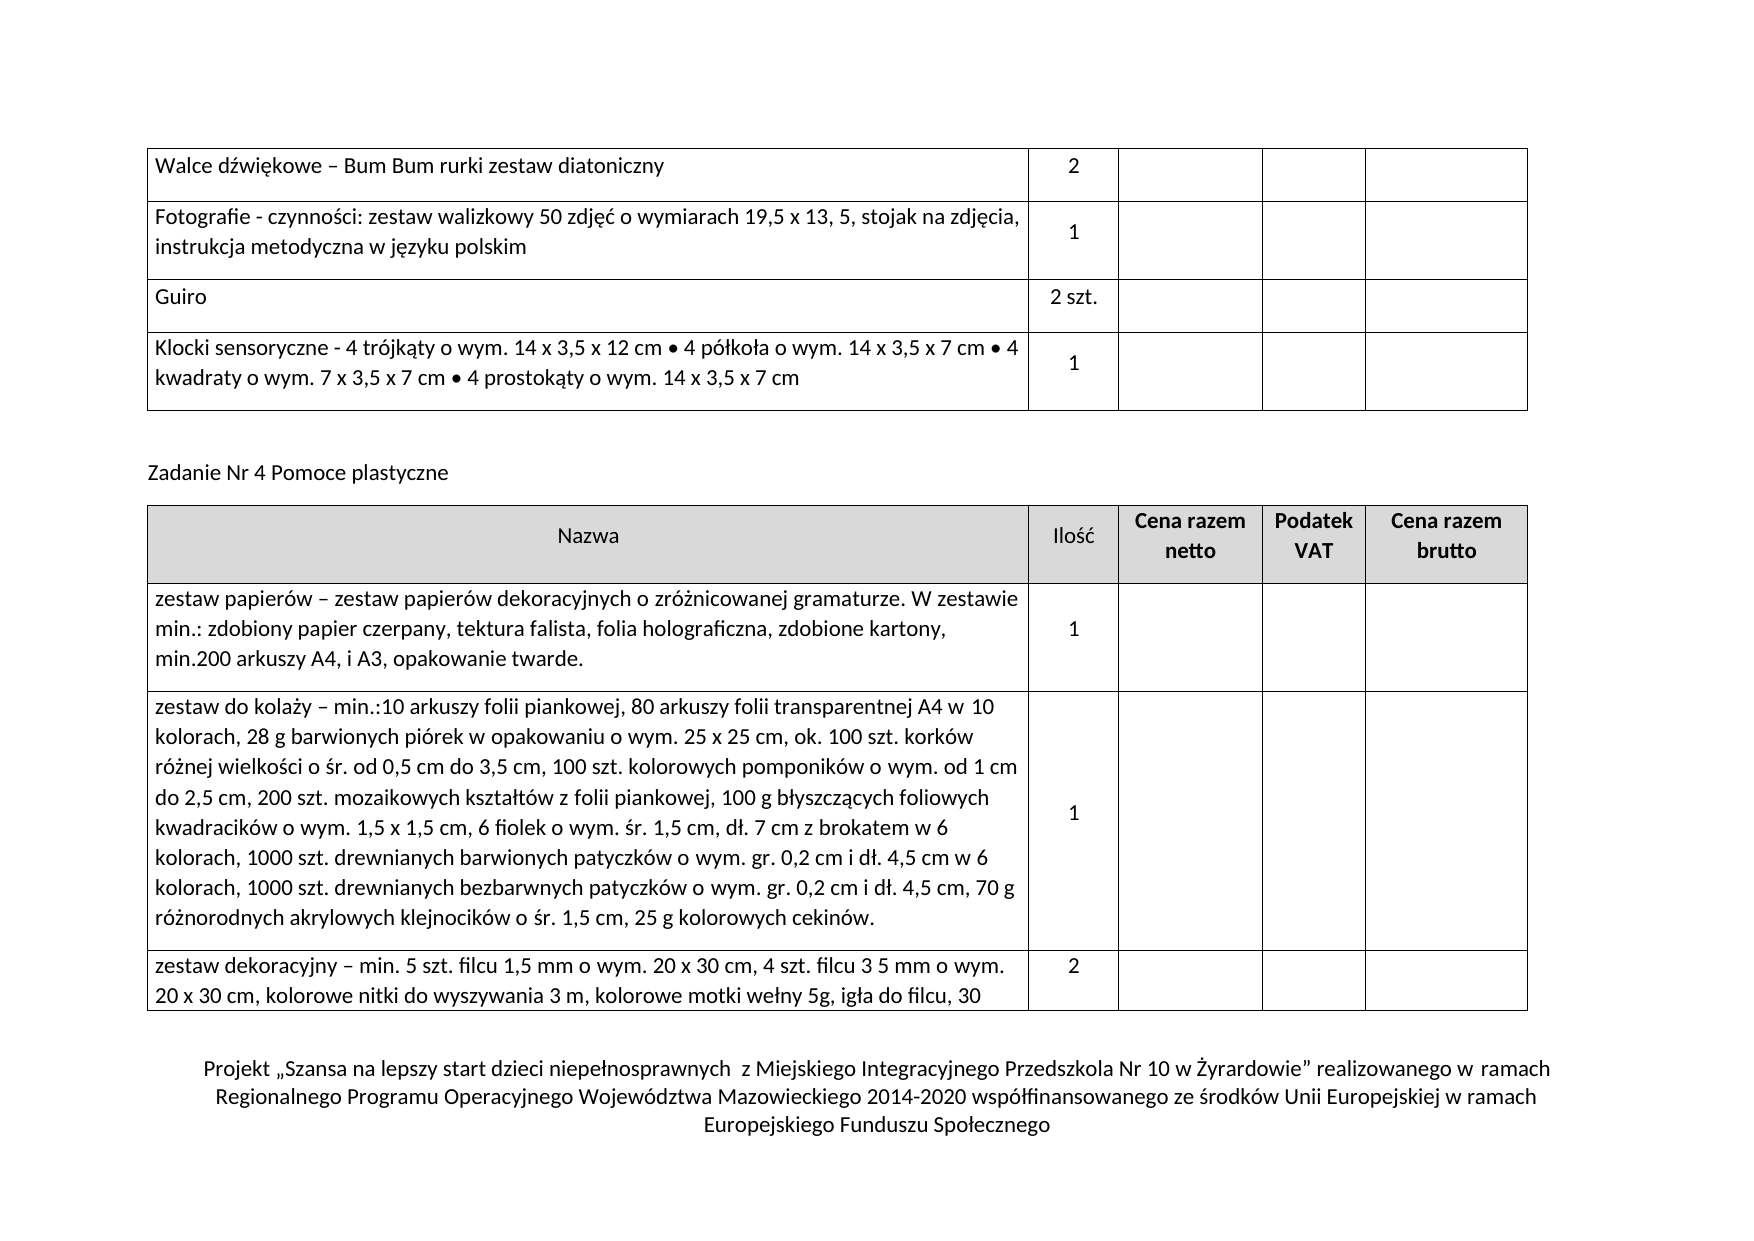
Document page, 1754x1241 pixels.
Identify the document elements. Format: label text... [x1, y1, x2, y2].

table_cell Klocki sensoryczne - 4 trójkąty o wym. 14 x 3,5 x • 4 półkoła o wym. 14 x 3,5 x • 4 kwadraty o wym. 7 x 3,5 x • 4 prostokąty o wym. 14 x 3,5 x [148, 333, 1028, 410]
table_cell [1119, 333, 1262, 410]
table_header Cena razem netto [1119, 506, 1262, 583]
table_cell zestaw papierów – zestaw papierów dekoracyjnych o zróżnicowanej gramaturze. W zestawie min.: zdobiony papier czerpany, tektura falista, folia holograficzna, zdobione kartony, min.200 arkuszy A4, i A3, opakowanie twarde. [148, 584, 1028, 691]
table_cell [1263, 280, 1365, 332]
table_cell 2 szt. [1029, 280, 1118, 332]
table_cell 2 [1029, 951, 1118, 1009]
table_cell Walce dźwiękowe – Bum Bum rurki zestaw diatoniczny [148, 149, 1028, 201]
table_cell [1119, 202, 1262, 279]
table_cell 2 [1029, 149, 1118, 201]
table_cell [1263, 202, 1365, 279]
table_cell [1366, 951, 1527, 1009]
table_cell [1263, 584, 1365, 691]
table_cell [1263, 149, 1365, 201]
table_header Nazwa [148, 506, 1028, 583]
table_cell [1263, 951, 1365, 1009]
table_cell [1263, 692, 1365, 950]
table_cell zestaw do kolaży – min.:10 arkuszy folii piankowej, 80 arkuszy folii transparentnej A4 w 10 kolorach, barwionych piórek w opakowaniu o wym. 25 x , ok. 100 szt. korków różnej wielkości o śr. od do , 100 szt. kolorowych pomponików o wym. od do , 200 szt. mozaikowych kształtów z folii piankowej, błyszczących foliowych kwadracików o wym. 1,5 x , 6 fiolek o wym. śr. , dł. z brokatem w 6 kolorach, 1000 szt. drewnianych barwionych patyczków o wym. gr. i dł. w 6 kolorach, 1000 szt. drewnianych bezbarwnych patyczków o wym. gr. i dł. , różnorodnych akrylowych klejnocików o śr. , kolorowych cekinów. [148, 692, 1028, 950]
table_cell [1366, 202, 1527, 279]
table_header Podatek VAT [1263, 506, 1365, 583]
table_cell [1366, 584, 1527, 691]
table_cell [1366, 280, 1527, 332]
table_cell [1119, 951, 1262, 1009]
table_cell Guiro [148, 280, 1028, 332]
table_cell [1119, 692, 1262, 950]
table_cell [1366, 333, 1527, 410]
table_cell 1 [1029, 692, 1118, 950]
table_cell 1 [1029, 202, 1118, 279]
table_cell [1366, 149, 1527, 201]
table_cell 1 [1029, 584, 1118, 691]
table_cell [148, 951, 1028, 1009]
table_cell Fotografie - czynności: zestaw walizkowy 50 zdjęć o wymiarach 19,5 x 13, 5, stojak na zdjęcia, instrukcja metodyczna w języku polskim [148, 202, 1028, 279]
table_cell [1119, 280, 1262, 332]
table_cell [1366, 692, 1527, 950]
table_header Ilość [1029, 506, 1118, 583]
table_cell 1 [1029, 333, 1118, 410]
table_header Cena razem brutto [1366, 506, 1527, 583]
table_cell [1263, 333, 1365, 410]
table_cell [1119, 584, 1262, 691]
table_cell [1119, 149, 1262, 201]
text Zadanie Nr 4 Pomoce plastyczne [148, 458, 1606, 486]
